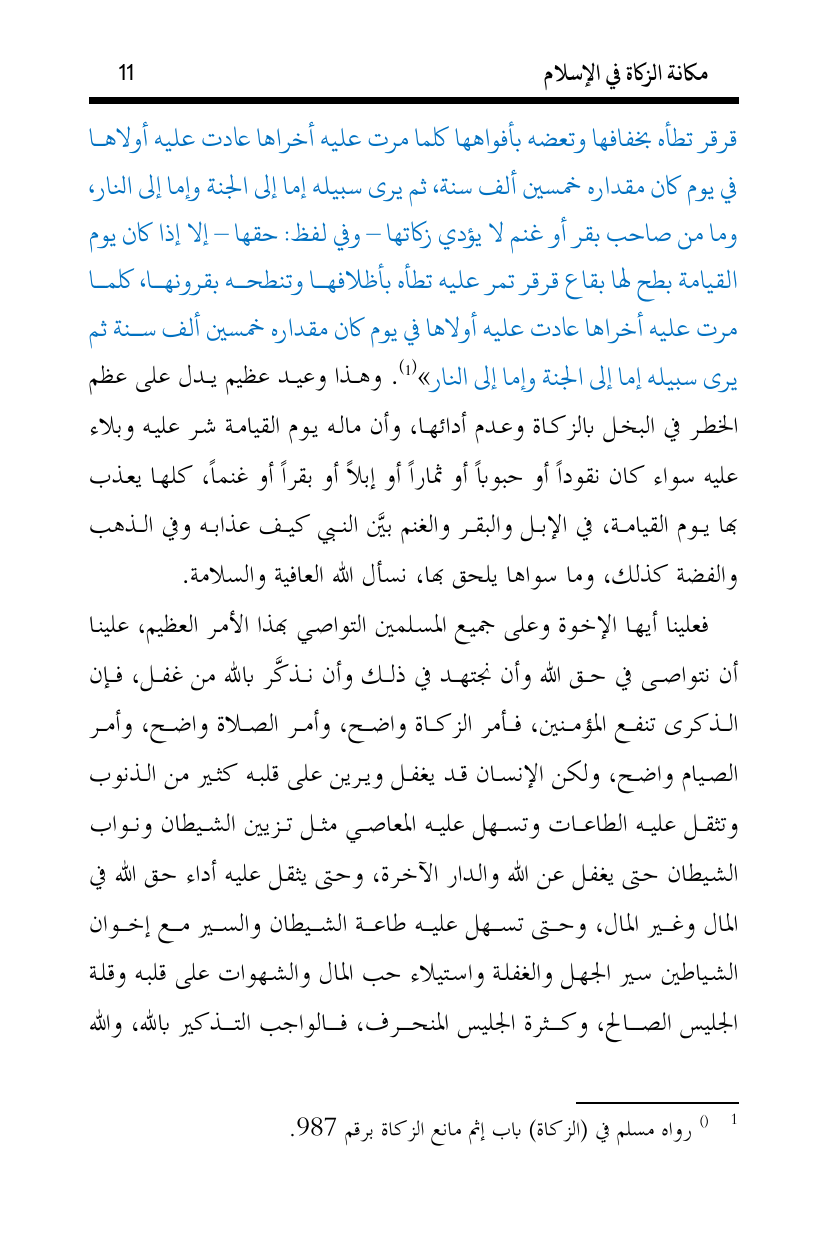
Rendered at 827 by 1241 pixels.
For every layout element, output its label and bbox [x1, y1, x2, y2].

text [89, 601, 738, 1049]
text [89, 115, 738, 601]
